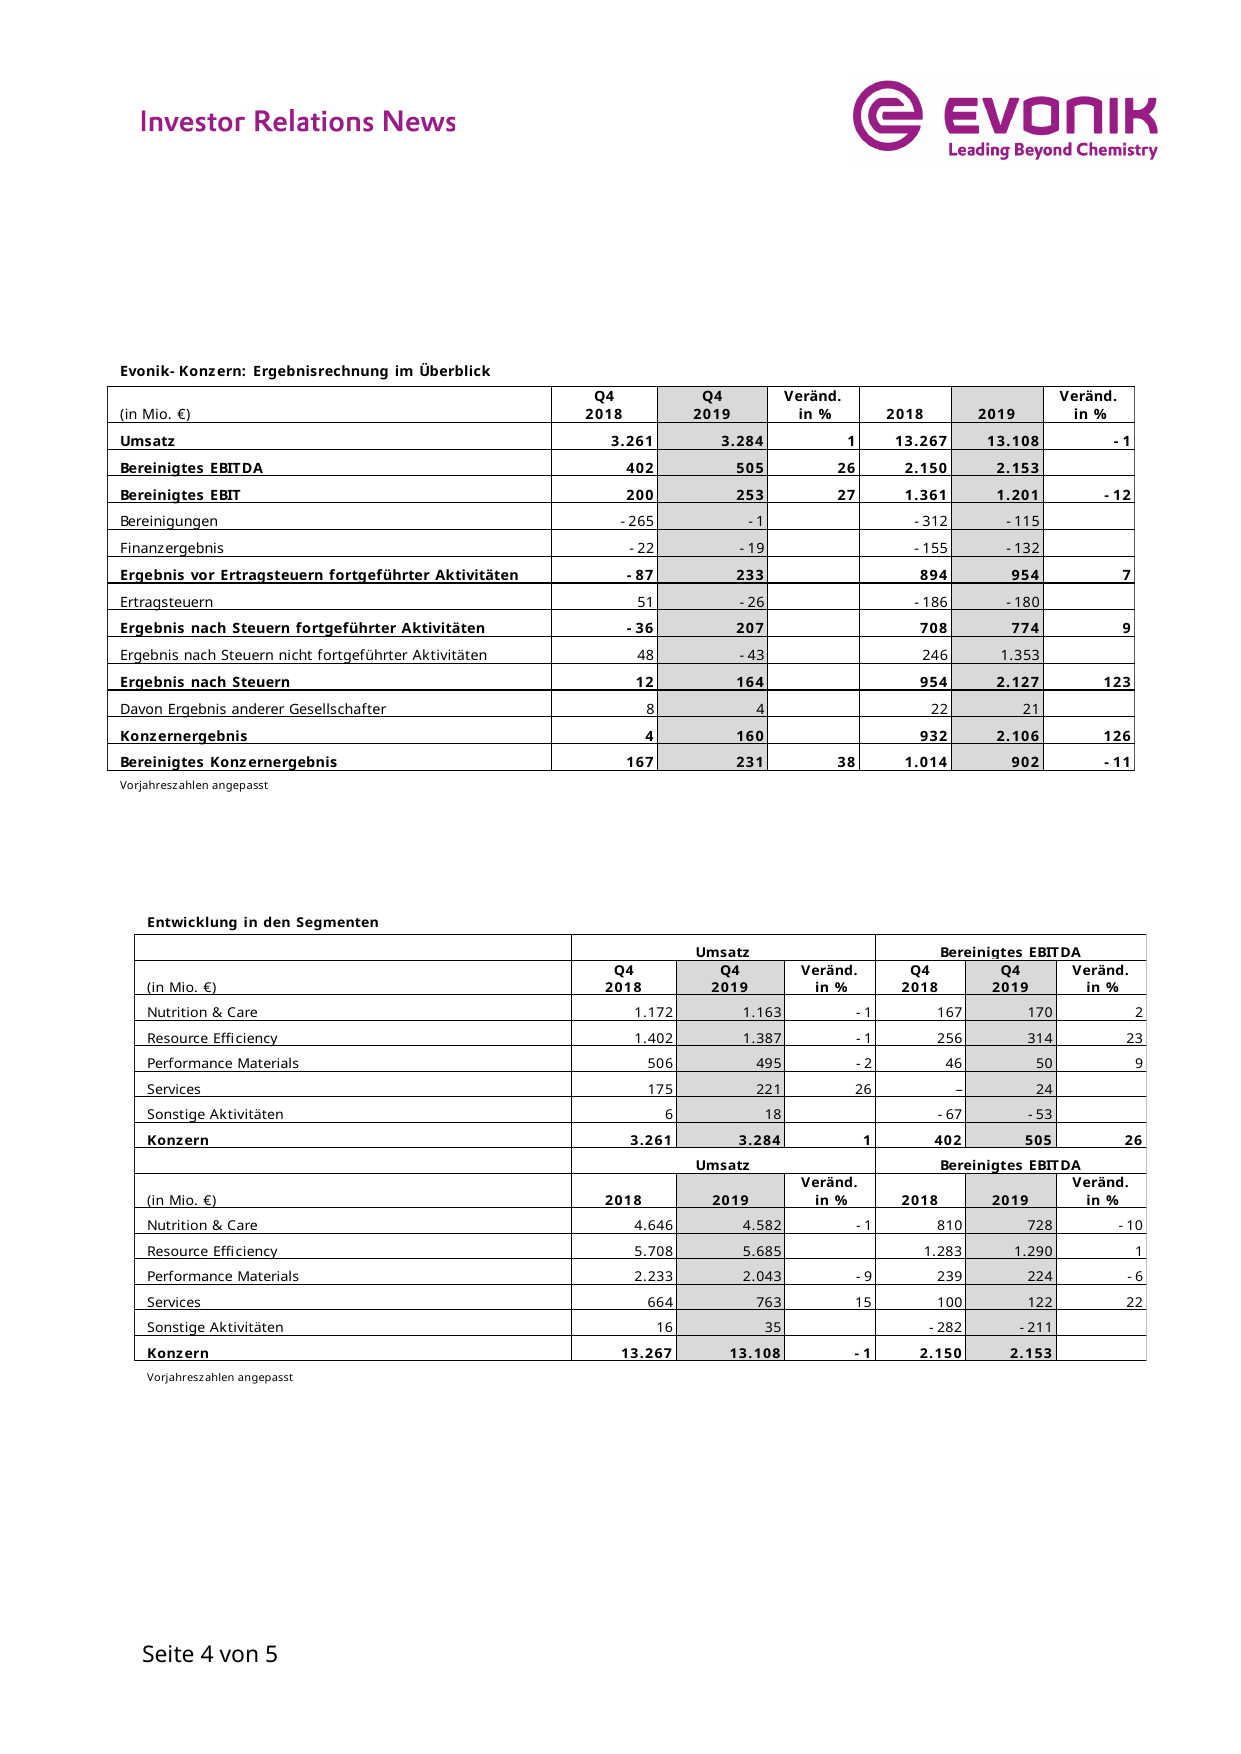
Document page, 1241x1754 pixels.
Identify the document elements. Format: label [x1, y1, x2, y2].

picture [141, 109, 456, 132]
picture [851, 78, 1159, 161]
